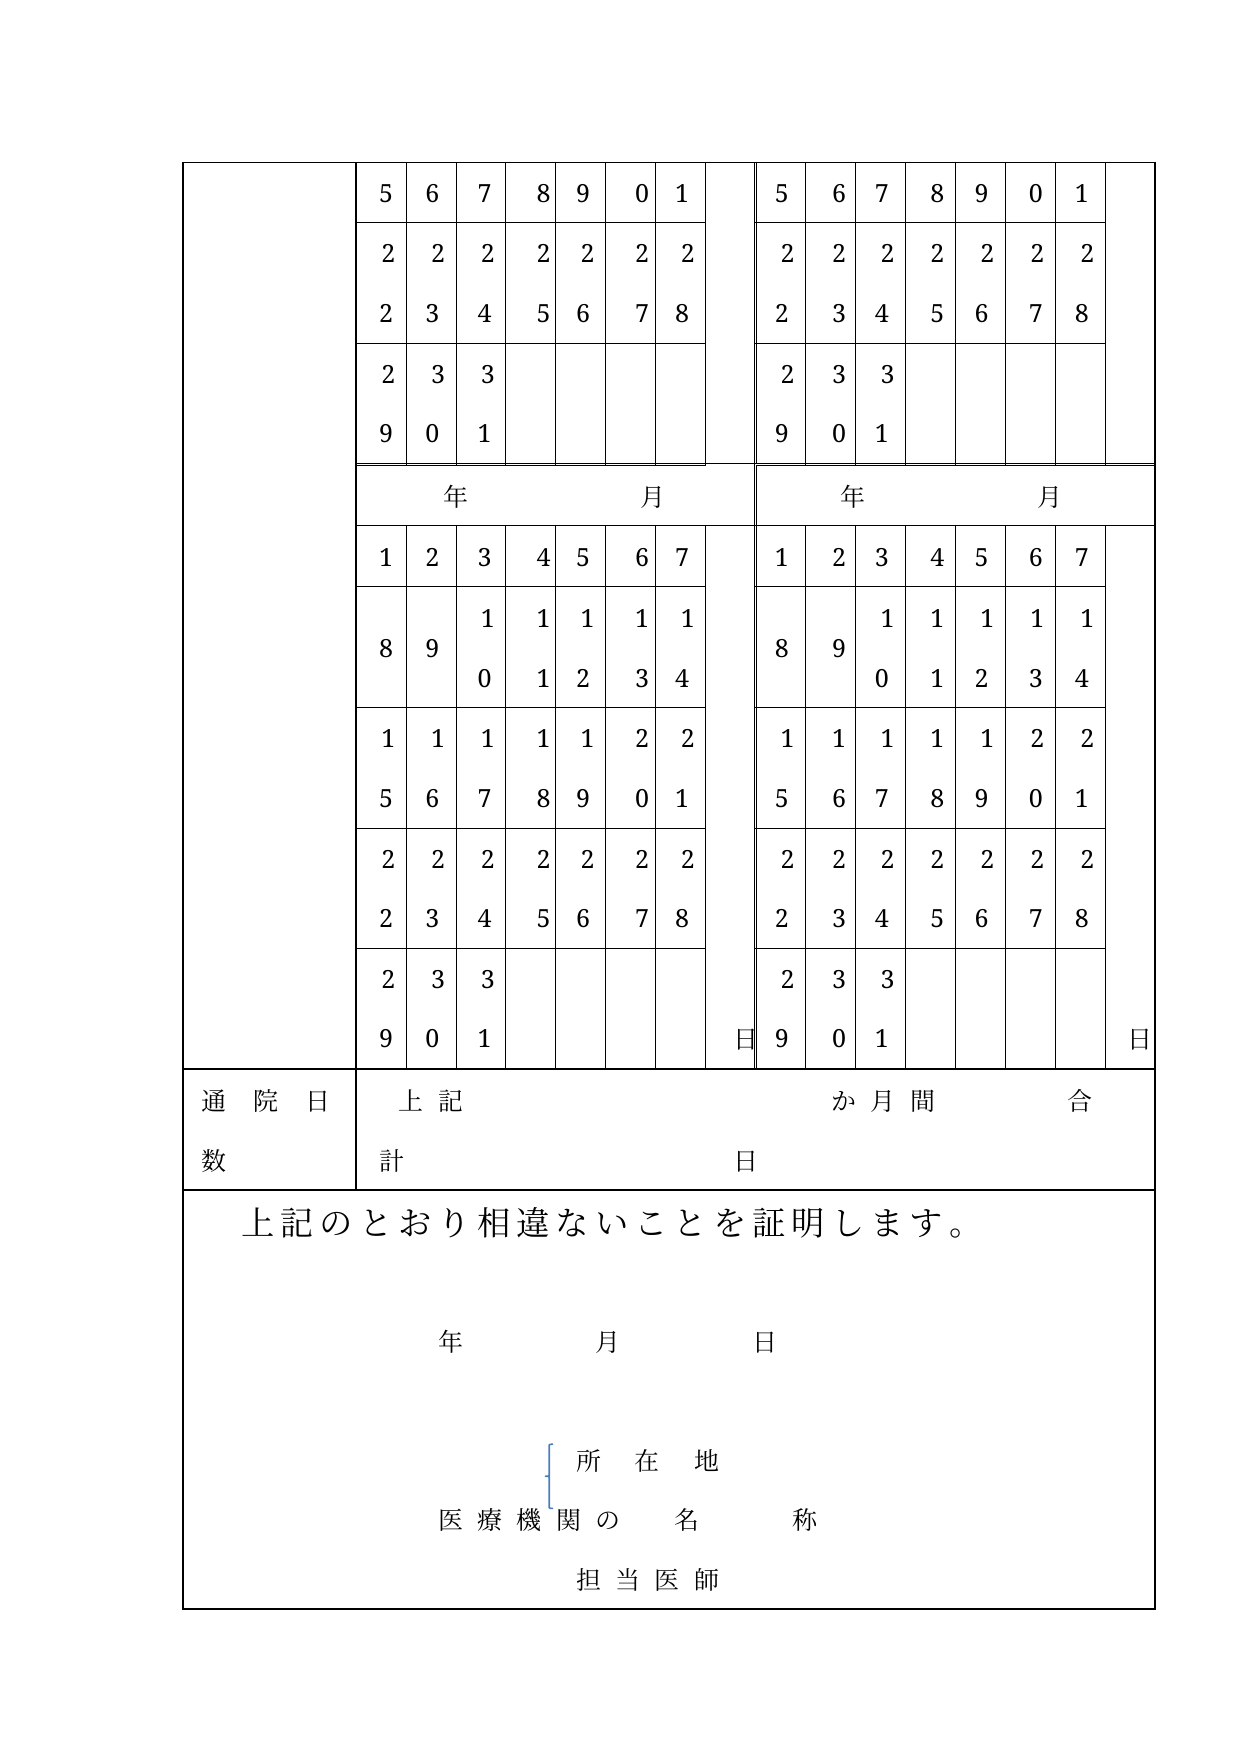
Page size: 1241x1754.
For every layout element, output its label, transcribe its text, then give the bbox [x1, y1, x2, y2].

table_cell 31 [457, 344, 505, 463]
table_cell 日 [1106, 526, 1154, 1068]
table_cell 21 [1056, 708, 1105, 827]
table_cell 30 [806, 344, 855, 463]
table_cell 上記 か月間 合計 日 [357, 1070, 1154, 1189]
table_cell 11 [506, 587, 555, 707]
table_cell 30 [407, 949, 456, 1068]
table_cell 26 [556, 829, 605, 948]
table_cell 19 [956, 163, 1005, 222]
table_cell [956, 949, 1005, 1068]
table_cell 22 [757, 829, 805, 948]
table_cell 18 [506, 163, 555, 222]
table_cell 21 [656, 708, 705, 827]
table_cell [956, 344, 1005, 463]
table_cell 26 [956, 223, 1005, 342]
table_cell 27 [1006, 829, 1055, 948]
table_cell 17 [457, 708, 505, 827]
table_cell 14 [1056, 587, 1105, 707]
table_cell 通院日数 [184, 1070, 355, 1189]
table_cell 29 [757, 949, 805, 1068]
table_cell 9 [806, 587, 855, 707]
table_cell 16 [407, 708, 456, 827]
table_cell [656, 949, 705, 1068]
table_cell 17 [856, 708, 905, 827]
table_cell 上記のとおり相違ないことを証明します。 年 月 日 所 在 地 医療機関の 名 称 担当医師 [184, 1191, 1154, 1608]
table_cell 4 [506, 526, 555, 586]
table_cell 24 [457, 829, 505, 948]
table_cell 12 [956, 587, 1005, 707]
table_cell 31 [856, 949, 905, 1068]
table_cell [1006, 344, 1055, 463]
table_cell 年 月 [757, 466, 1154, 525]
table_cell 18 [906, 708, 955, 827]
table_cell 22 [357, 829, 406, 948]
table_cell 26 [556, 223, 605, 342]
table_cell 16 [806, 163, 855, 222]
table_cell 20 [606, 163, 655, 222]
table_cell [606, 949, 655, 1068]
table_cell 16 [806, 708, 855, 827]
table_cell 23 [806, 223, 855, 342]
table_cell 29 [357, 344, 406, 463]
table_cell 15 [357, 708, 406, 827]
table_cell 26 [956, 829, 1005, 948]
table_cell 17 [856, 163, 905, 222]
table_cell 年 月 [357, 464, 754, 525]
table_cell 28 [656, 829, 705, 948]
table_cell 12 [556, 587, 605, 707]
table_cell 18 [906, 163, 955, 222]
table_cell 27 [1006, 223, 1055, 342]
table_cell 27 [606, 223, 655, 342]
table_cell 7 [656, 526, 705, 586]
table_cell 15 [757, 163, 805, 222]
table_cell [1056, 344, 1105, 463]
table_cell [606, 344, 655, 463]
table_cell 22 [757, 223, 805, 342]
table_cell 25 [906, 829, 955, 948]
table_cell [1006, 949, 1055, 1068]
table_cell 29 [757, 344, 805, 463]
table_cell 23 [407, 223, 456, 342]
table_cell 23 [407, 829, 456, 948]
table_cell 30 [407, 344, 456, 463]
table_cell 21 [1056, 163, 1105, 222]
table_cell [906, 949, 955, 1068]
table_cell 27 [606, 829, 655, 948]
table_cell 6 [1006, 526, 1055, 586]
table_cell 1 [357, 526, 406, 586]
table_cell 4 [906, 526, 955, 586]
table_cell 13 [606, 587, 655, 707]
table_cell 8 [357, 587, 406, 707]
table_cell 8 [757, 587, 805, 707]
table_cell 20 [606, 708, 655, 827]
table_cell 9 [407, 587, 456, 707]
table_cell 23 [806, 829, 855, 948]
table_cell 2 [407, 526, 456, 586]
table_cell [556, 949, 605, 1068]
table_cell [1056, 949, 1105, 1068]
table_cell 19 [956, 708, 1005, 827]
table_cell 13 [1006, 587, 1055, 707]
table_cell 10 [856, 587, 905, 707]
table_cell 7 [1056, 526, 1105, 586]
table_cell 19 [556, 163, 605, 222]
table_cell 3 [457, 526, 505, 586]
table_cell 28 [1056, 223, 1105, 342]
table_cell 1 [757, 526, 805, 586]
table_cell 日 [706, 526, 754, 1068]
table_cell 28 [656, 223, 705, 342]
table_cell 10 [457, 587, 505, 707]
table_cell 25 [906, 223, 955, 342]
table_cell [506, 344, 555, 463]
table_cell 5 [556, 526, 605, 586]
table_cell 20 [1006, 163, 1055, 222]
table_cell 22 [357, 223, 406, 342]
table_cell 24 [856, 223, 905, 342]
table_cell 2 [806, 526, 855, 586]
table_cell 24 [457, 223, 505, 342]
table_cell 31 [457, 949, 505, 1068]
table_cell 30 [806, 949, 855, 1068]
table_cell 21 [656, 163, 705, 222]
table_cell [906, 344, 955, 463]
table_cell 25 [506, 829, 555, 948]
table_cell [556, 344, 605, 463]
table_cell 5 [956, 526, 1005, 586]
table_cell 3 [856, 526, 905, 586]
table_cell 15 [357, 163, 406, 222]
table_cell 25 [506, 223, 555, 342]
table_cell 6 [606, 526, 655, 586]
table_cell 19 [556, 708, 605, 827]
table_cell 15 [757, 708, 805, 827]
table_cell [506, 949, 555, 1068]
table_cell 28 [1056, 829, 1105, 948]
table_cell [656, 344, 705, 463]
table_cell 14 [656, 587, 705, 707]
table_cell 17 [457, 163, 505, 222]
table_cell 16 [407, 163, 456, 222]
table_cell 20 [1006, 708, 1055, 827]
table_cell 29 [357, 949, 406, 1068]
table_cell 18 [506, 708, 555, 827]
table_cell 31 [856, 344, 905, 463]
table_cell 24 [856, 829, 905, 948]
table_cell 11 [906, 587, 955, 707]
